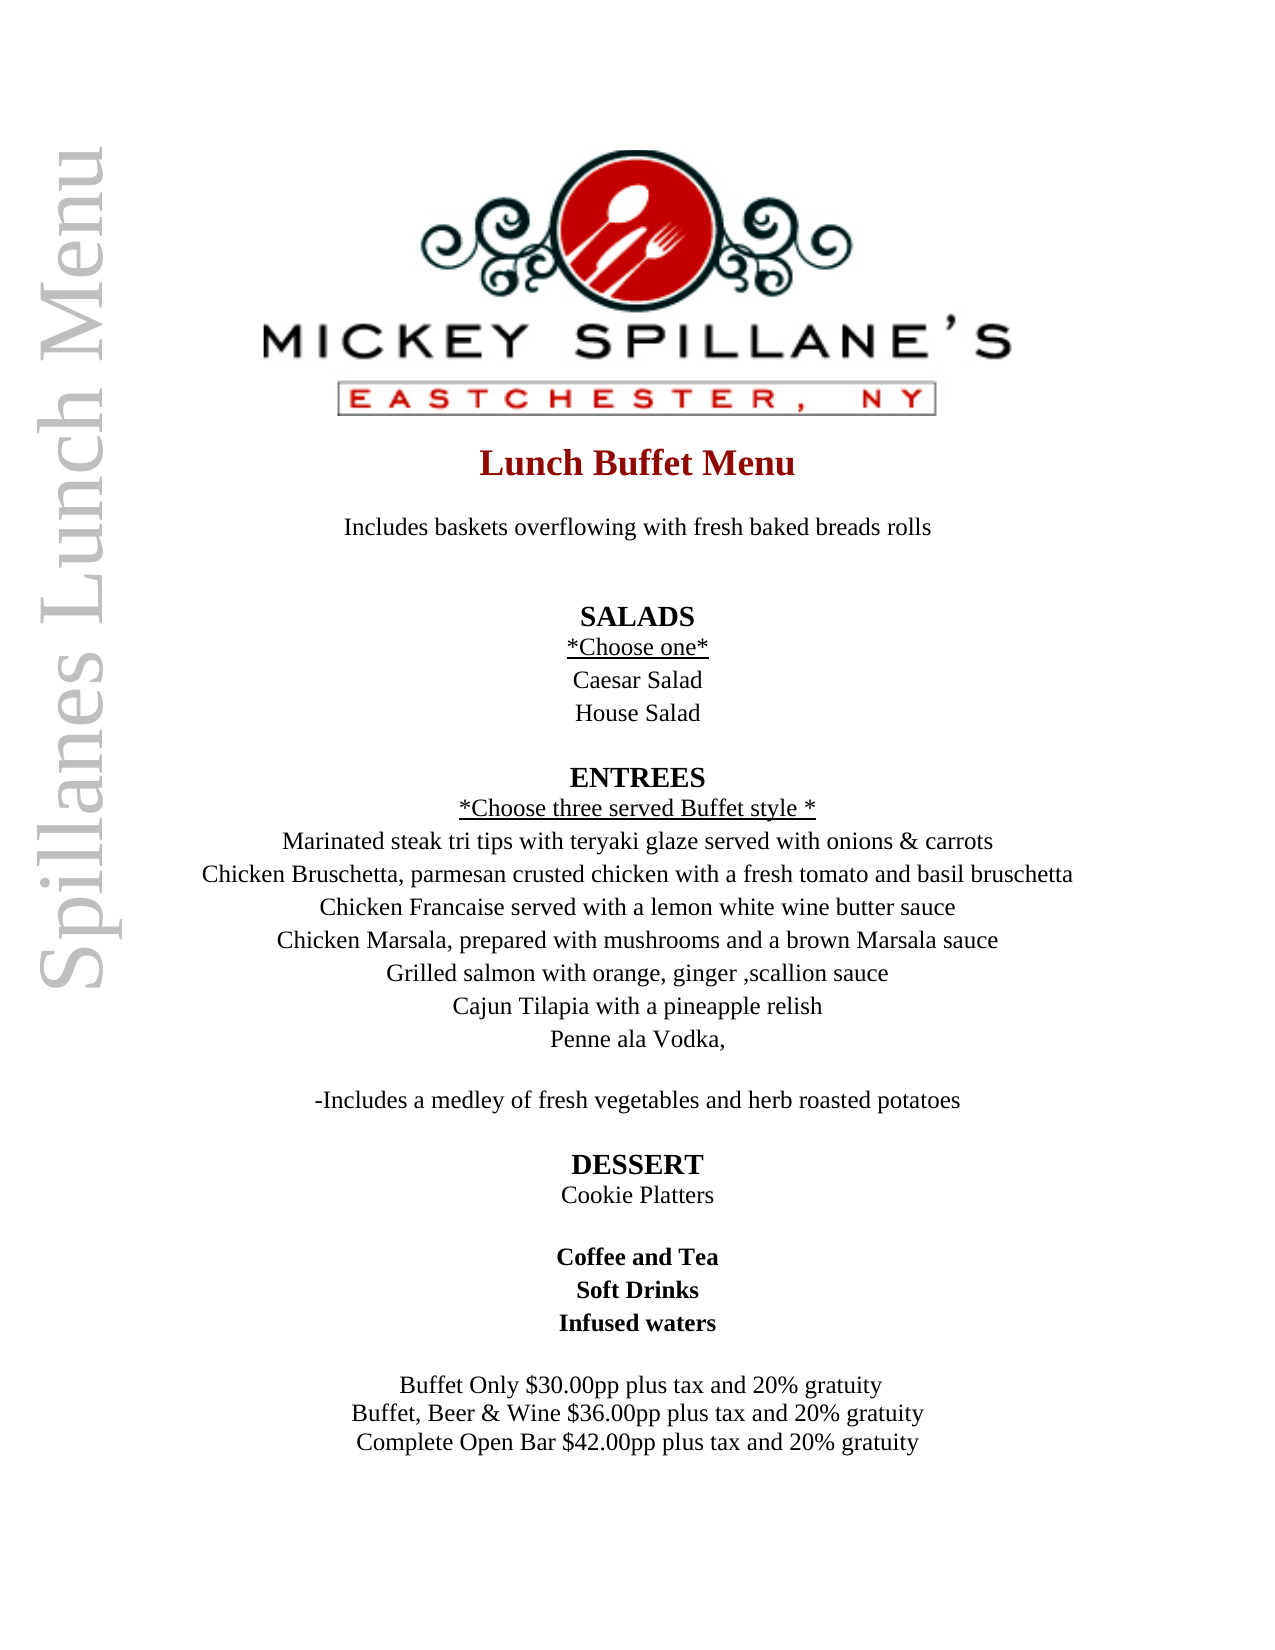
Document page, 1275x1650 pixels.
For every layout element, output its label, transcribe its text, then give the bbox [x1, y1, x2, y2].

text Penne ala Vodka, [150, 1024, 1125, 1052]
text House Salad [150, 698, 1125, 727]
text Coffee and Tea [150, 1242, 1125, 1271]
text Buffet, Beer & Wine $36.00pp plus tax and 20% gratuity [150, 1398, 1125, 1427]
text -Includes a medley of fresh vegetables and herb roasted potatoes [150, 1085, 1125, 1114]
text SALADS [150, 599, 1125, 632]
text DESSERT [150, 1147, 1125, 1181]
text *Choose one* [150, 632, 1125, 661]
text Chicken Bruschetta, parmesan crusted chicken with a fresh tomato and basil bruschetta [150, 859, 1125, 888]
text Cookie Platters [150, 1181, 1125, 1209]
text Chicken Francaise served with a lemon white wine butter sauce [150, 892, 1125, 921]
text Cajun Tilapia with a pineapple relish [150, 991, 1125, 1019]
text Caesar Salad [150, 665, 1125, 694]
text Complete Open Bar $42.00pp plus tax and 20% gratuity [150, 1427, 1125, 1456]
text Buffet Only $30.00pp plus tax and 20% gratuity [150, 1341, 1125, 1398]
text ENTREES [150, 760, 1125, 793]
text Marinated steak tri tips with teryaki glaze served with onions & carrots [150, 826, 1125, 855]
text Grilled salmon with orange, ginger ,scallion sauce [150, 958, 1125, 987]
picture [263, 150, 1012, 416]
text Includes baskets overflowing with fresh baked breads rolls [150, 512, 1125, 541]
text Infused waters [150, 1308, 1125, 1337]
text *Choose three served Buffet style * [150, 793, 1125, 822]
text Lunch Buffet Menu [150, 441, 1125, 484]
text Chicken Marsala, prepared with mushrooms and a brown Marsala sauce [150, 925, 1125, 954]
text Soft Drinks [150, 1275, 1125, 1304]
